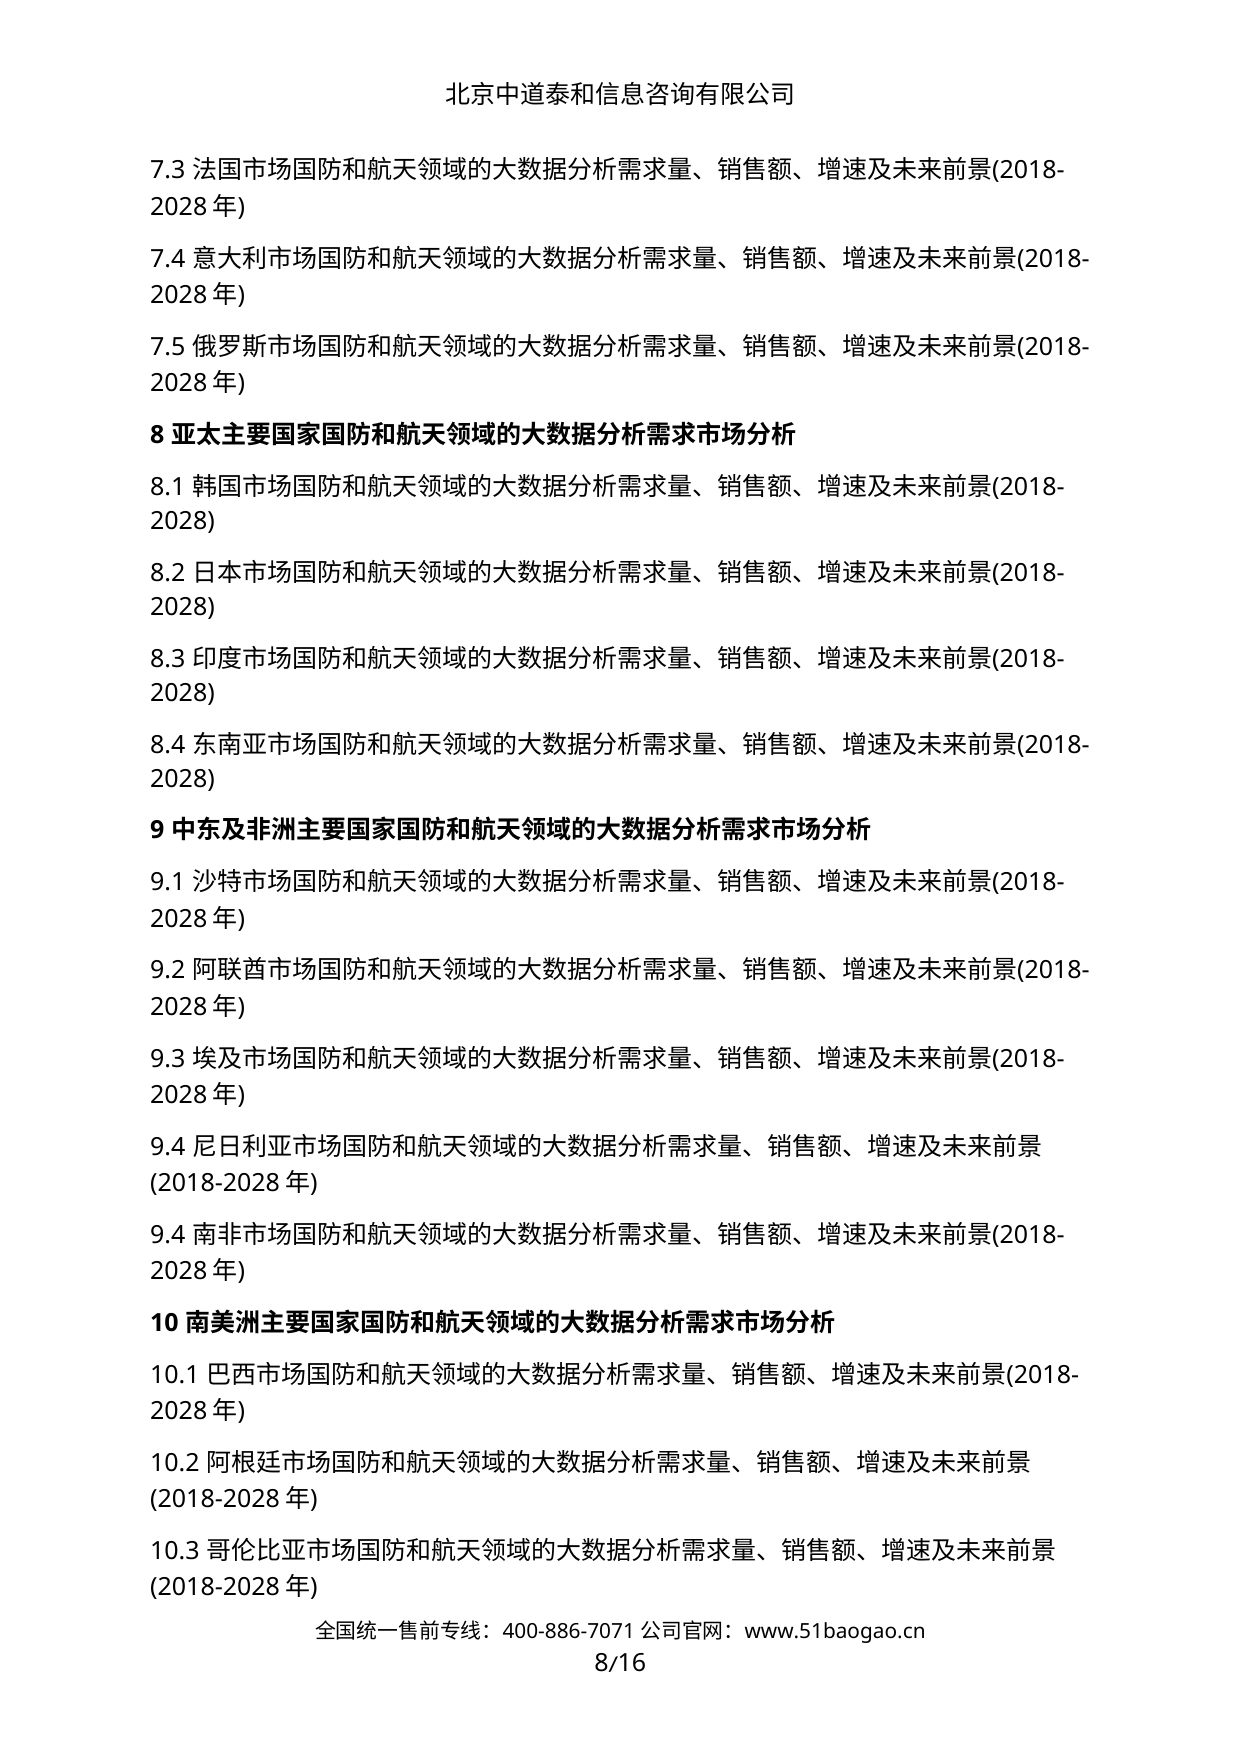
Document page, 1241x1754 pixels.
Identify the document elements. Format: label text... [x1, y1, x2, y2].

text 10.3 哥伦比亚市场国防和航天领域的大数据分析需求量、销售额、增速及未来前景(2018-2028年) [150, 1531, 1090, 1603]
text 7.3 法国市场国防和航天领域的大数据分析需求量、销售额、增速及未来前景(2018-2028年) [150, 150, 1090, 222]
text 8.3 印度市场国防和航天领域的大数据分析需求量、销售额、增速及未来前景(2018-2028) [150, 638, 1090, 708]
text 9 中东及非洲主要国家国防和航天领域的大数据分析需求市场分析 [150, 810, 1090, 846]
text 7.4 意大利市场国防和航天领域的大数据分析需求量、销售额、增速及未来前景(2018-2028年) [150, 238, 1090, 311]
text 9.1 沙特市场国防和航天领域的大数据分析需求量、销售额、增速及未来前景(2018-2028年) [150, 862, 1090, 934]
text 8.4 东南亚市场国防和航天领域的大数据分析需求量、销售额、增速及未来前景(2018-2028) [150, 724, 1090, 794]
text 9.2 阿联酋市场国防和航天领域的大数据分析需求量、销售额、增速及未来前景(2018-2028年) [150, 950, 1090, 1022]
text 7.5 俄罗斯市场国防和航天领域的大数据分析需求量、销售额、增速及未来前景(2018-2028年) [150, 326, 1090, 399]
text 10.2 阿根廷市场国防和航天领域的大数据分析需求量、销售额、增速及未来前景(2018-2028年) [150, 1442, 1090, 1515]
text 9.3 埃及市场国防和航天领域的大数据分析需求量、销售额、增速及未来前景(2018-2028年) [150, 1038, 1090, 1111]
text 8.1 韩国市场国防和航天领域的大数据分析需求量、销售额、增速及未来前景(2018-2028) [150, 466, 1090, 537]
text 8 亚太主要国家国防和航天领域的大数据分析需求市场分析 [150, 414, 1090, 451]
text 10 南美洲主要国家国防和航天领域的大数据分析需求市场分析 [150, 1302, 1090, 1339]
text 9.4 南非市场国防和航天领域的大数据分析需求量、销售额、增速及未来前景(2018-2028年) [150, 1214, 1090, 1287]
text 8.2 日本市场国防和航天领域的大数据分析需求量、销售额、增速及未来前景(2018-2028) [150, 552, 1090, 622]
text 10.1 巴西市场国防和航天领域的大数据分析需求量、销售额、增速及未来前景(2018-2028年) [150, 1354, 1090, 1427]
text 9.4 尼日利亚市场国防和航天领域的大数据分析需求量、销售额、增速及未来前景(2018-2028年) [150, 1126, 1090, 1199]
